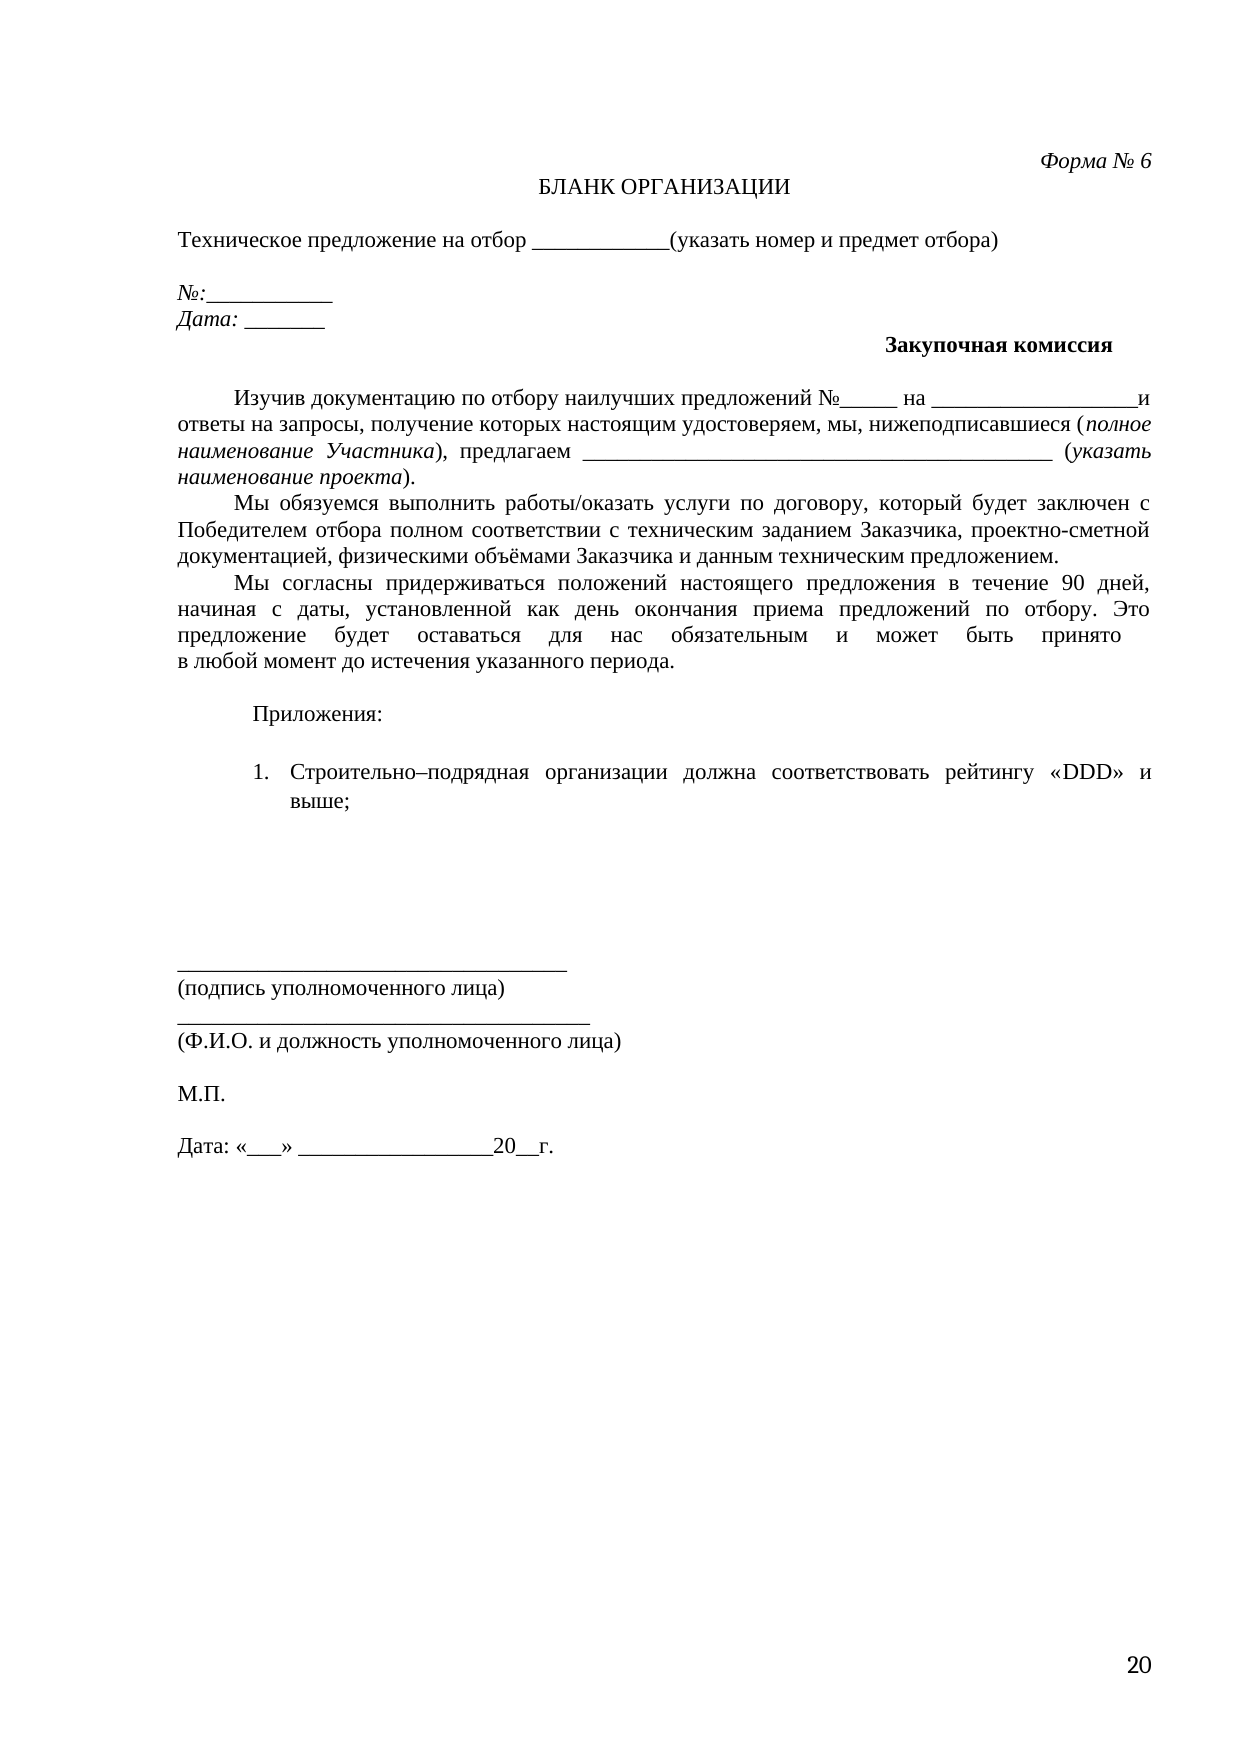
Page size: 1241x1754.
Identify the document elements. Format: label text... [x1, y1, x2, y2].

text Изучив документацию по отбору наилучших предложений №_____ на __________________и ответы на запросы, получение которых настоящим удостоверяем, мы, нижеподписавшиеся (полное наименование Участника), предлагаем _________________________________________ (указать наименование проекта). [177, 384, 1152, 489]
text Приложения: [177, 700, 1152, 727]
text Мы согласны придерживаться положений настоящего предложения в течение 90 дней, начиная с даты, установленной как день окончания приема предложений по отбору. Это предложение будет оставаться для нас обязательным и может быть принято в любой момент до истечения указанного периода. [177, 568, 1152, 674]
text ____________________________________ [177, 1001, 1152, 1027]
text №:___________ [177, 279, 1152, 305]
text (Ф.И.О. и должность уполномоченного лица) [177, 1027, 1152, 1053]
text Мы обязуемся выполнить работы/оказать услуги по договору, который будет заключен с Победителем отбора полном соответствии с техническим заданием Заказчика, проектно-сметной документацией, физическими объёмами Заказчика и данным техническим предложением. [177, 489, 1152, 568]
text Закупочная комиссия [827, 331, 1163, 358]
text Дата: _______ [177, 305, 1152, 331]
text Форма № 6 [177, 147, 1152, 173]
text (подпись уполномоченного лица) [177, 974, 1152, 1001]
text Дата: «___» _________________20__г. [177, 1132, 1152, 1159]
text БЛАНК ОРГАНИЗАЦИИ [177, 173, 1152, 199]
text __________________________________ [177, 948, 1152, 974]
text Техническое предложение на отбор ____________(указать номер и предмет отбора) [177, 226, 1152, 252]
list Строительно–подрядная организации должна соответствовать рейтингу «DDD» и выше; [252, 758, 1152, 813]
text М.П. [177, 1080, 1152, 1106]
